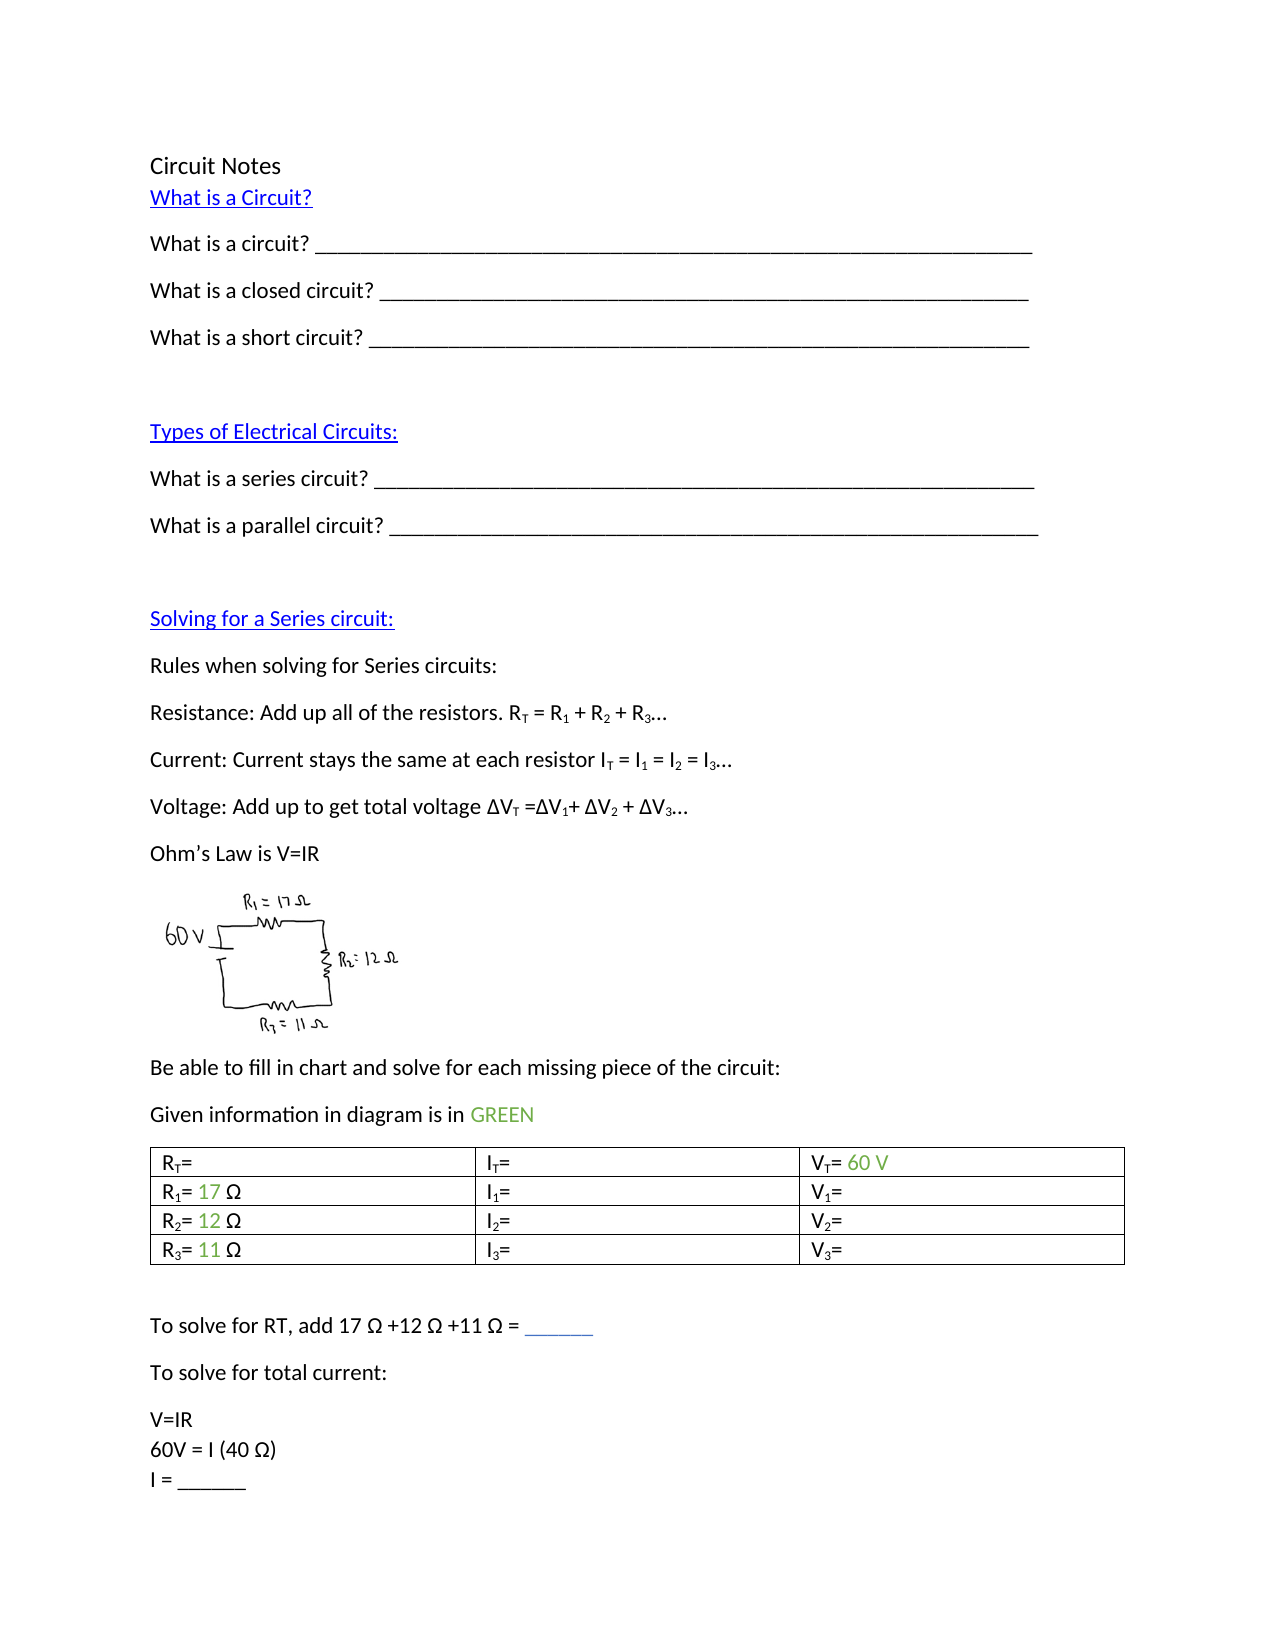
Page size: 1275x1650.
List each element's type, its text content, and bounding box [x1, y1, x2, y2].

table_cell V1= [800, 1177, 1124, 1205]
table_cell R1= 17 Ω [151, 1177, 475, 1205]
text What is a short circuit? __________________________________________________________ [150, 323, 1125, 351]
table_cell V3= [800, 1235, 1124, 1263]
text Be able to fill in chart and solve for each missing piece of the circuit: [150, 1053, 1125, 1081]
text V=IR 60V = I (40 Ω) I = ______ [150, 1405, 1125, 1493]
text Rules when solving for Series circuits: [150, 651, 1125, 679]
picture [150, 885, 415, 1035]
text Types of Electrical Circuits: [150, 417, 1125, 445]
table_cell R3= 11 Ω [151, 1235, 475, 1263]
text Circuit Notes What is a Circuit? [150, 150, 1125, 211]
text What is a circuit? _______________________________________________________________ [150, 229, 1125, 258]
text Voltage: Add up to get total voltage ΔVT =ΔV1+ ΔV2 + ΔV3… [150, 792, 1125, 820]
text Current: Current stays the same at each resistor IT = I1 = I2 = I3… [150, 745, 1125, 773]
table_header IT= [476, 1148, 799, 1176]
table_cell V2= [800, 1206, 1124, 1234]
text Resistance: Add up all of the resistors. RT = R1 + R2 + R3… [150, 698, 1125, 726]
text What is a parallel circuit? _________________________________________________________ [150, 511, 1125, 539]
text What is a series circuit? __________________________________________________________ [150, 464, 1125, 492]
text To solve for RT, add 17 Ω +12 Ω +11 Ω = ______ [150, 1311, 1125, 1339]
text Given information in diagram is in GREEN [150, 1100, 1125, 1128]
text What is a closed circuit? _________________________________________________________ [150, 276, 1125, 304]
table_cell I3= [476, 1235, 799, 1263]
table_cell I1= [476, 1177, 799, 1205]
table_cell R2= 12 Ω [151, 1206, 475, 1234]
table_header VT= 60 V [800, 1148, 1124, 1176]
text Solving for a Series circuit: [150, 604, 1125, 633]
table_header RT= [151, 1148, 475, 1176]
text Ohm’s Law is V=IR [150, 839, 1125, 867]
table_cell I2= [476, 1206, 799, 1234]
text To solve for total current: [150, 1358, 1125, 1386]
